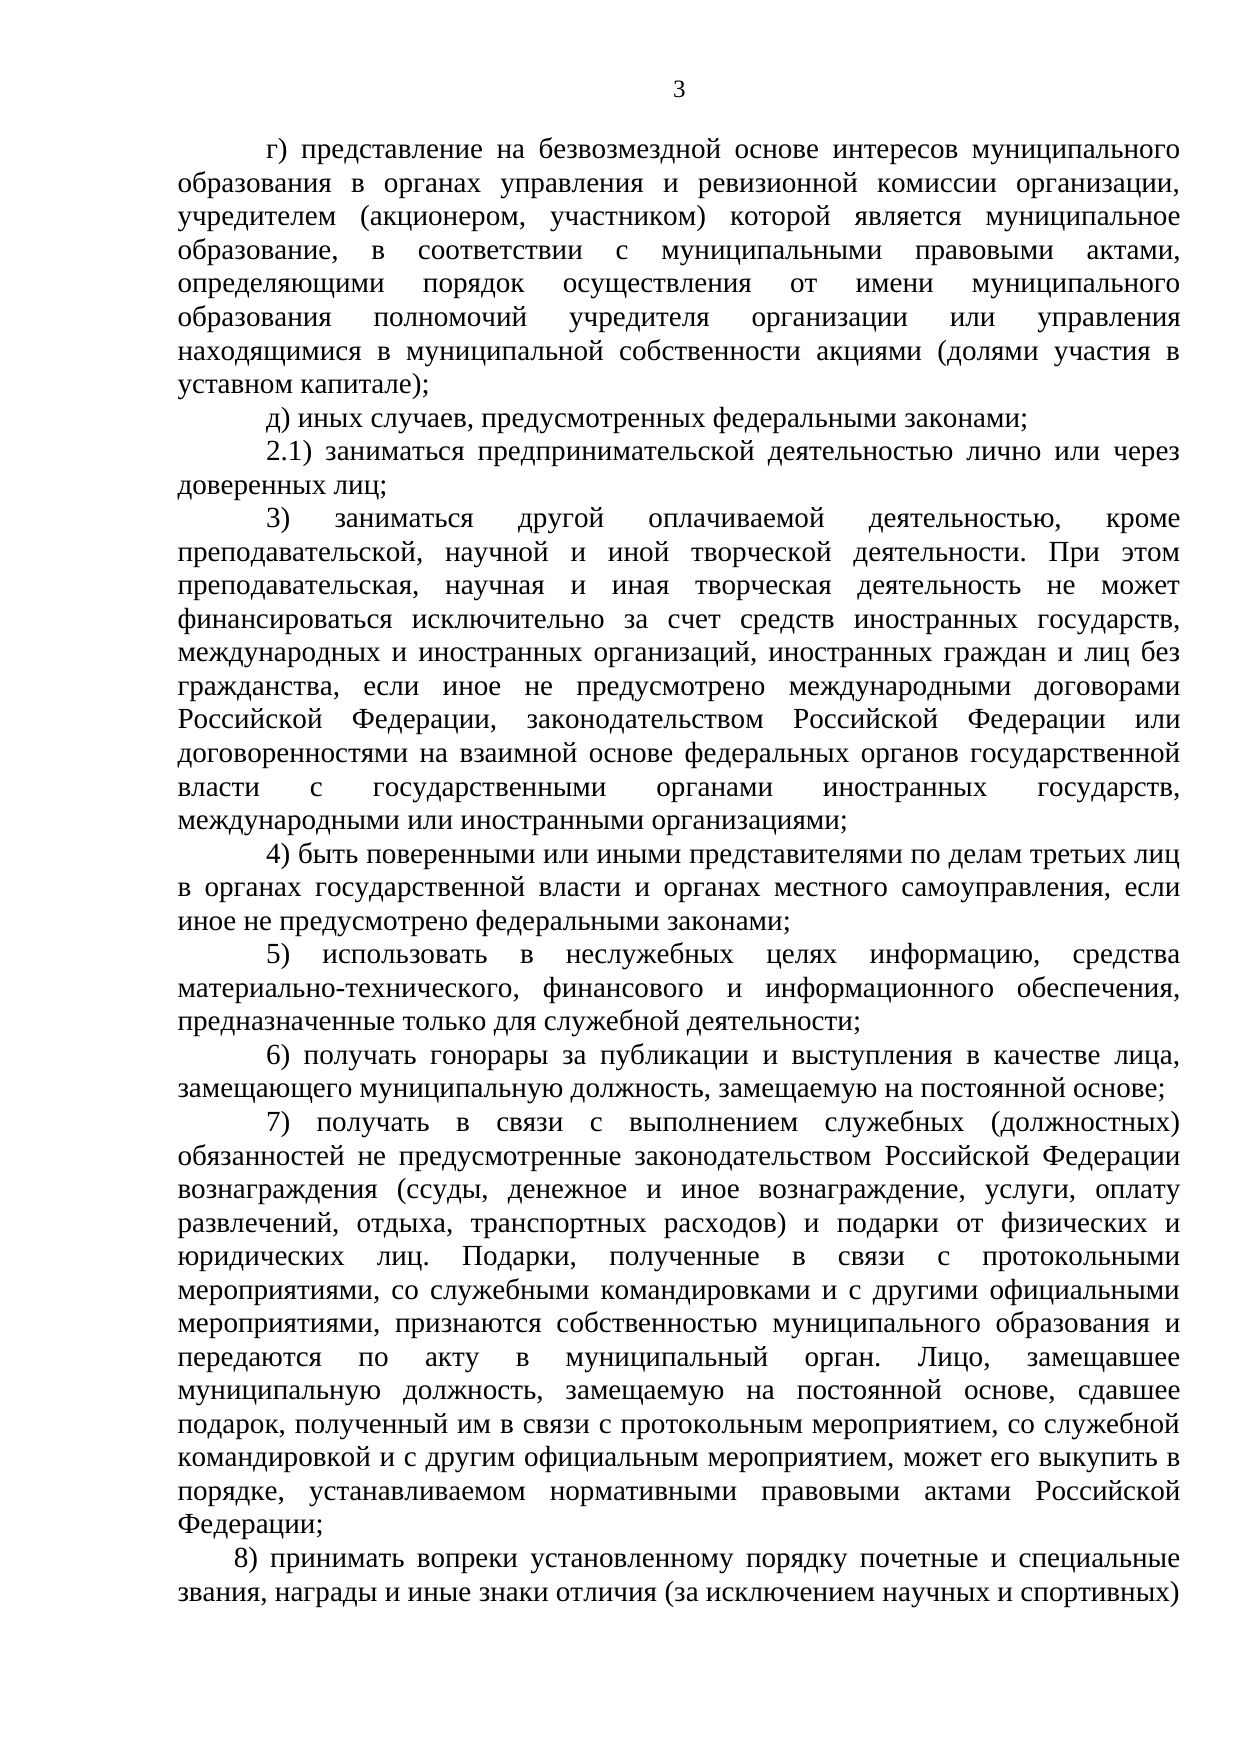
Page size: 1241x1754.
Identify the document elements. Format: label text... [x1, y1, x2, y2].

text г) представление на безвозмездной основе интересов муниципального образования в органах управления и ревизионной комиссии организации, учредителем (акционером, участником) которой является муниципальное образование, в соответствии с муниципальными правовыми актами, определяющими порядок осуществления от имени муниципального образования полномочий учредителя организации или управления находящимися в муниципальной собственности акциями (долями участия в уставном капитале); [177, 131, 1181, 400]
text д) иных случаев, предусмотренных федеральными законами; [177, 400, 1181, 433]
text 3) заниматься другой оплачиваемой деятельностью, кроме преподавательской, научной и иной творческой деятельности. При этом преподавательская, научная и иная творческая деятельность не может финансироваться исключительно за счет средств иностранных государств, международных и иностранных организаций, иностранных граждан и лиц без гражданства, если иное не предусмотрено международными договорами Российской Федерации, законодательством Российской Федерации или договоренностями на взаимной основе федеральных органов государственной власти с государственными органами иностранных государств, международными или иностранными организациями; [177, 500, 1181, 836]
text 7) получать в связи с выполнением служебных (должностных) обязанностей не предусмотренные законодательством Российской Федерации вознаграждения (ссуды, денежное и иное вознаграждение, услуги, оплату развлечений, отдыха, транспортных расходов) и подарки от физических и юридических лиц. Подарки, полученные в связи с протокольными мероприятиями, со служебными командировками и с другими официальными мероприятиями, признаются собственностью муниципального образования и передаются по акту в муниципальный орган. Лицо, замещавшее муниципальную должность, замещаемую на постоянной основе, сдавшее подарок, полученный им в связи с протокольным мероприятием, со служебной командировкой и с другим официальным мероприятием, может его выкупить в порядке, устанавливаемом нормативными правовыми актами Российской Федерации; [177, 1104, 1181, 1540]
text 5) использовать в неслужебных целях информацию, средства материально-технического, финансового и информационного обеспечения, предназначенные только для служебной деятельности; [177, 936, 1181, 1037]
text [177, 1540, 1181, 1607]
text 6) получать гонорары за публикации и выступления в качестве лица, замещающего муниципальную должность, замещаемую на постоянной основе; [177, 1037, 1181, 1104]
text 2.1) заниматься предпринимательской деятельностью лично или через доверенных лиц; [177, 433, 1181, 500]
text 4) быть поверенными или иными представителями по делам третьих лиц в органах государственной власти и органах местного самоуправления, если иное не предусмотрено федеральными законами; [177, 836, 1181, 936]
